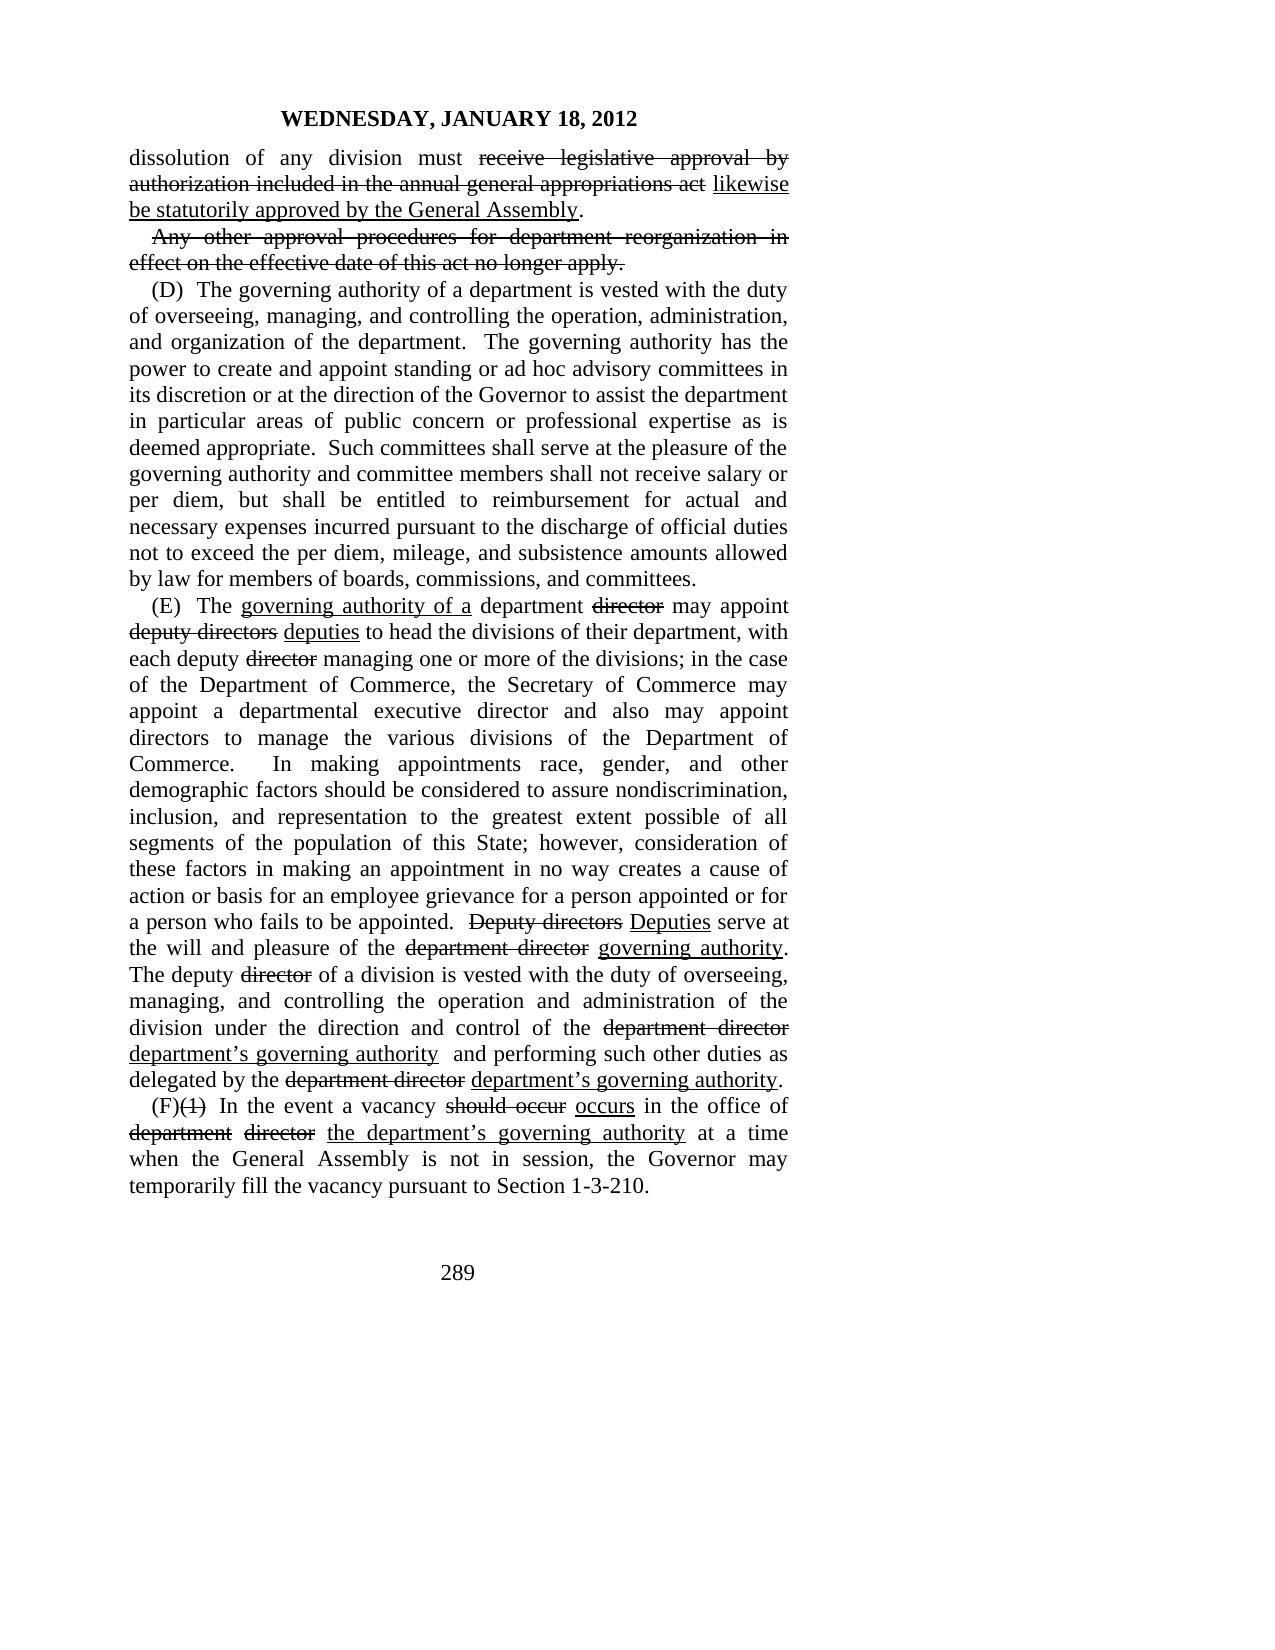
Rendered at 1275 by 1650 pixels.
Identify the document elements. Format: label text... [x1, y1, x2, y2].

text (E) The governing authority of a department director may appoint deputy directors deputies to head the divisions of their department, with each deputy director managing one or more of the divisions; in the case of the Department of Commerce, the Secretary of Commerce may appoint a departmental executive director and also may appoint directors to manage the various divisions of the Department of Commerce. In making appointments race, gender, and other demographic factors should be considered to assure nondiscrimination, inclusion, and representation to the greatest extent possible of all segments of the population of this State; however, consideration of these factors in making an appointment in no way creates a cause of action or basis for an employee grievance for a person appointed or for a person who fails to be appointed. Deputy directors Deputies serve at the will and pleasure of the department director governing authority. The deputy director of a division is vested with the duty of overseeing, managing, and controlling the operation and administration of the division under the direction and control of the department director department’s governing authority and performing such other duties as delegated by the department director department’s governing authority. [129, 592, 789, 1093]
text (D) The governing authority of a department is vested with the duty of overseeing, managing, and controlling the operation, administration, and organization of the department. The governing authority has the power to create and appoint standing or ad hoc advisory committees in its discretion or at the direction of the Governor to assist the department in particular areas of public concern or professional expertise as is deemed appropriate. Such committees shall serve at the pleasure of the governing authority and committee members shall not receive salary or per diem, but shall be entitled to reimbursement for actual and necessary expenses incurred pursuant to the discharge of official duties not to exceed the per diem, mileage, and subsistence amounts allowed by law for members of boards, commissions, and committees. [129, 276, 789, 592]
text Any other approval procedures for department reorganization in effect on the effective date of this act no longer apply. [129, 223, 789, 276]
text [129, 144, 789, 223]
text (F)(1) In the event a vacancy should occur occurs in the office of department director the department’s governing authority at a time when the General Assembly is not in session, the Governor may temporarily fill the vacancy pursuant to Section 1-3-210. [129, 1093, 789, 1198]
